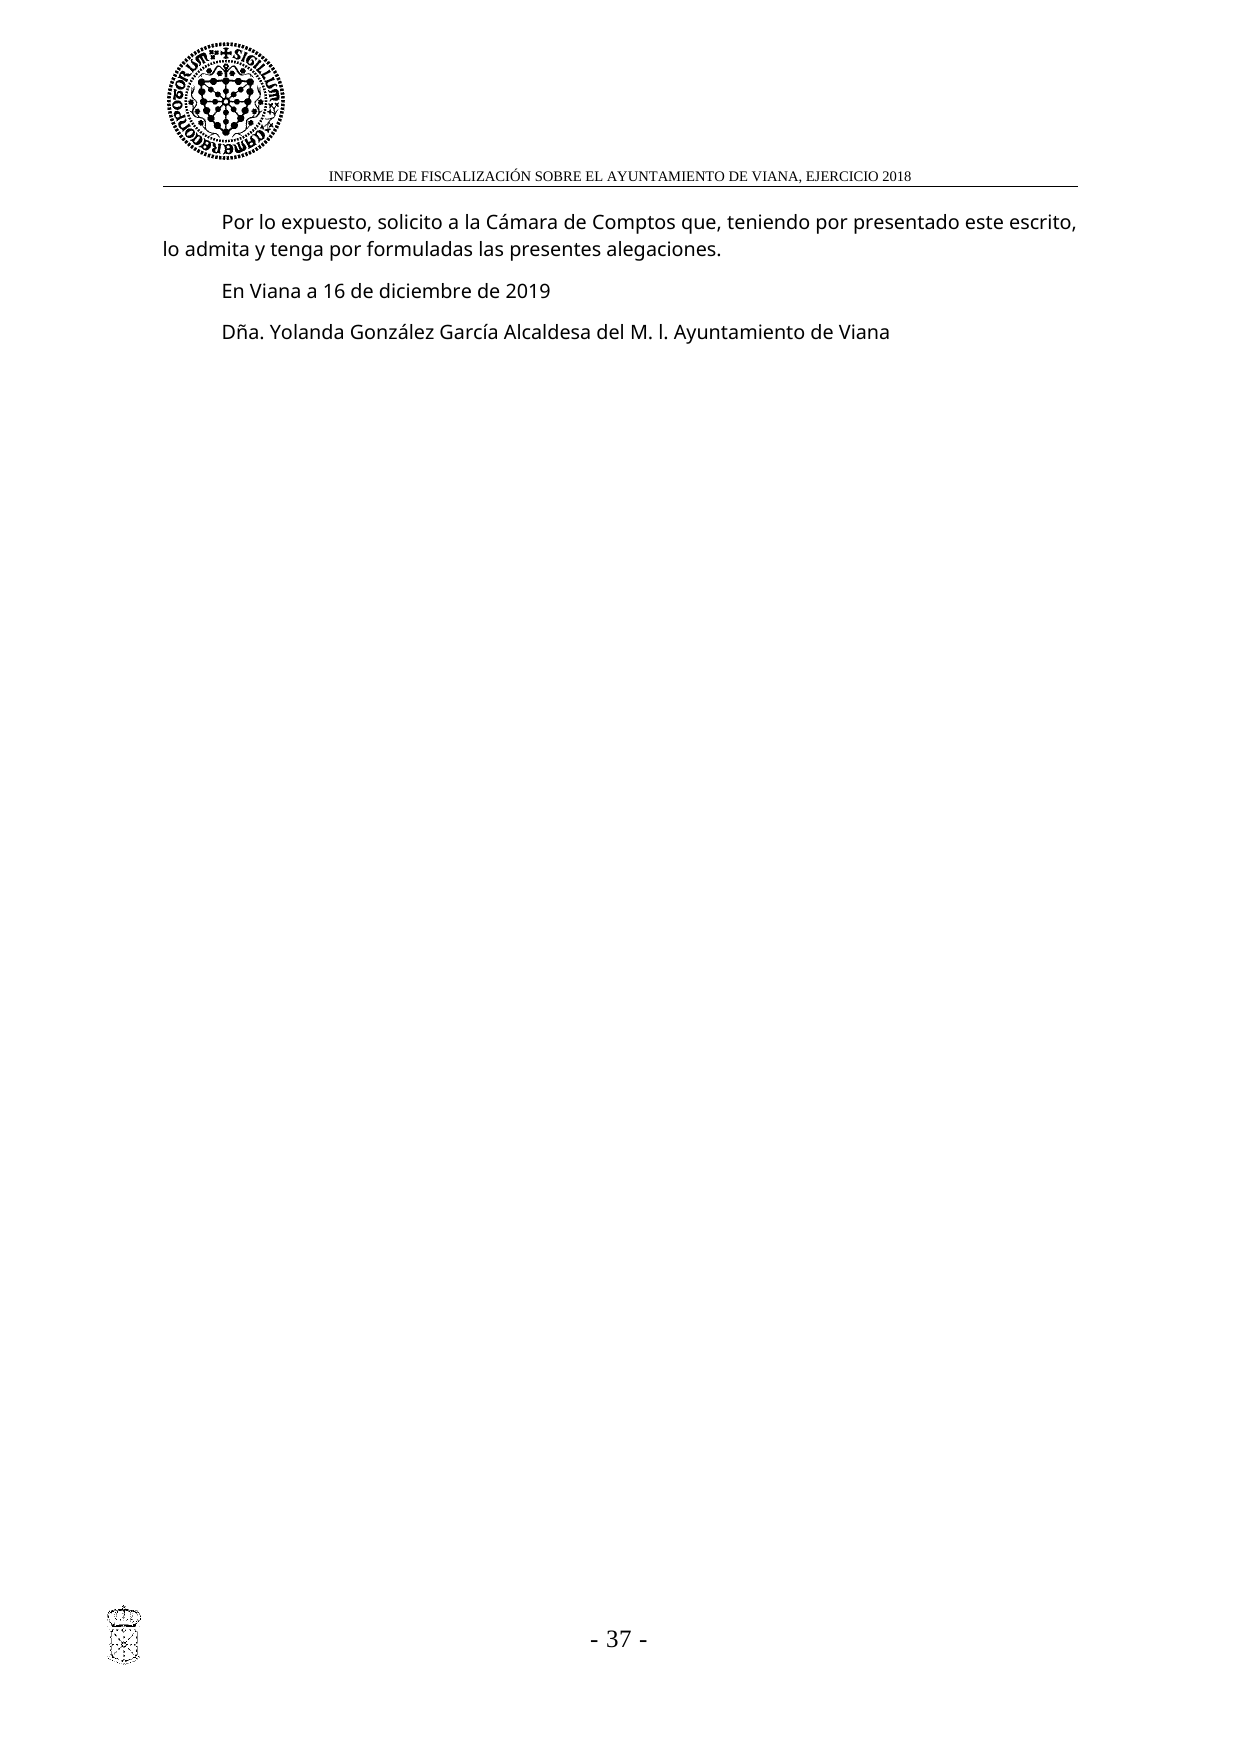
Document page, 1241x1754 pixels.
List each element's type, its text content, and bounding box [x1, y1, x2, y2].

text Dña. Yolanda González García Alcaldesa del M. l. Ayuntamiento de Viana [162, 319, 1078, 346]
picture [162, 38, 289, 164]
text En Viana a 16 de diciembre de 2019 [162, 277, 1078, 304]
picture [105, 1604, 142, 1666]
text Por lo expuesto, solicito a la Cámara de Comptos que, teniendo por presentado este escrito, lo admita y tenga por formuladas las presentes alegaciones. [162, 208, 1078, 262]
